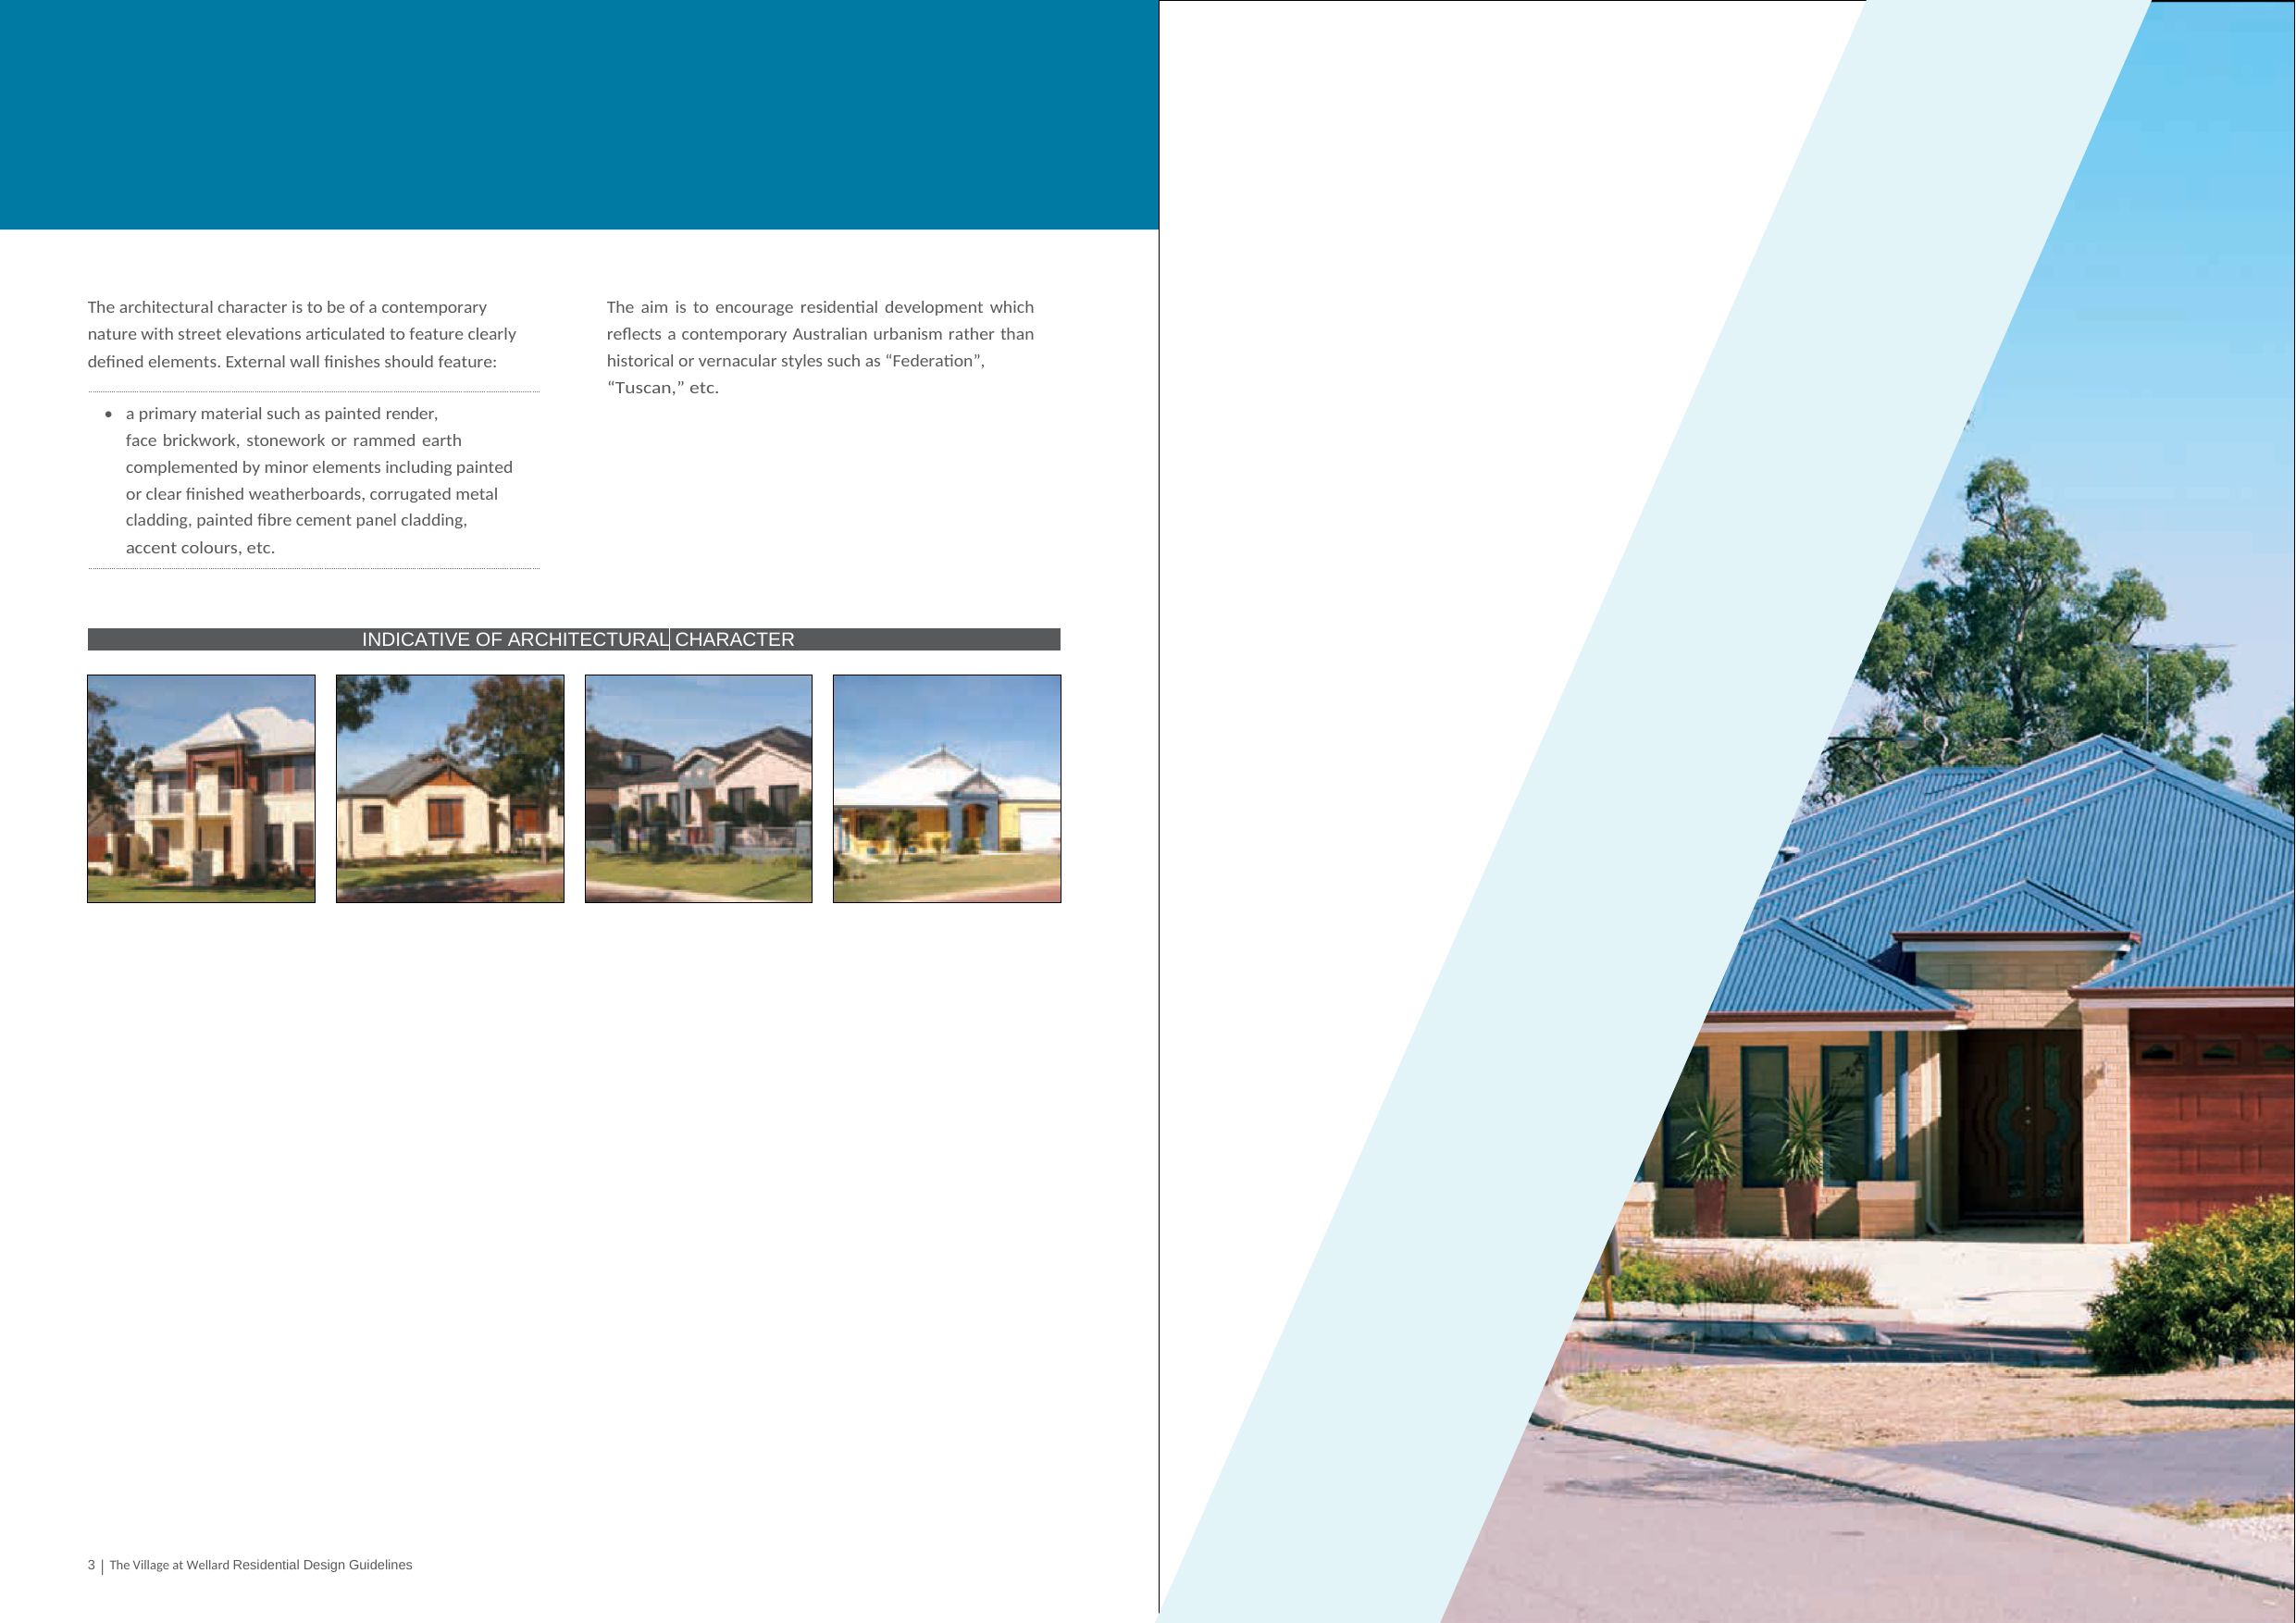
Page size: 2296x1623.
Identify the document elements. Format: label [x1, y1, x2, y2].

picture [1160, 1, 1865, 1609]
picture [337, 675, 564, 902]
picture [586, 675, 812, 902]
picture [1441, 1, 2294, 1623]
picture [88, 675, 315, 902]
picture [834, 675, 1061, 902]
